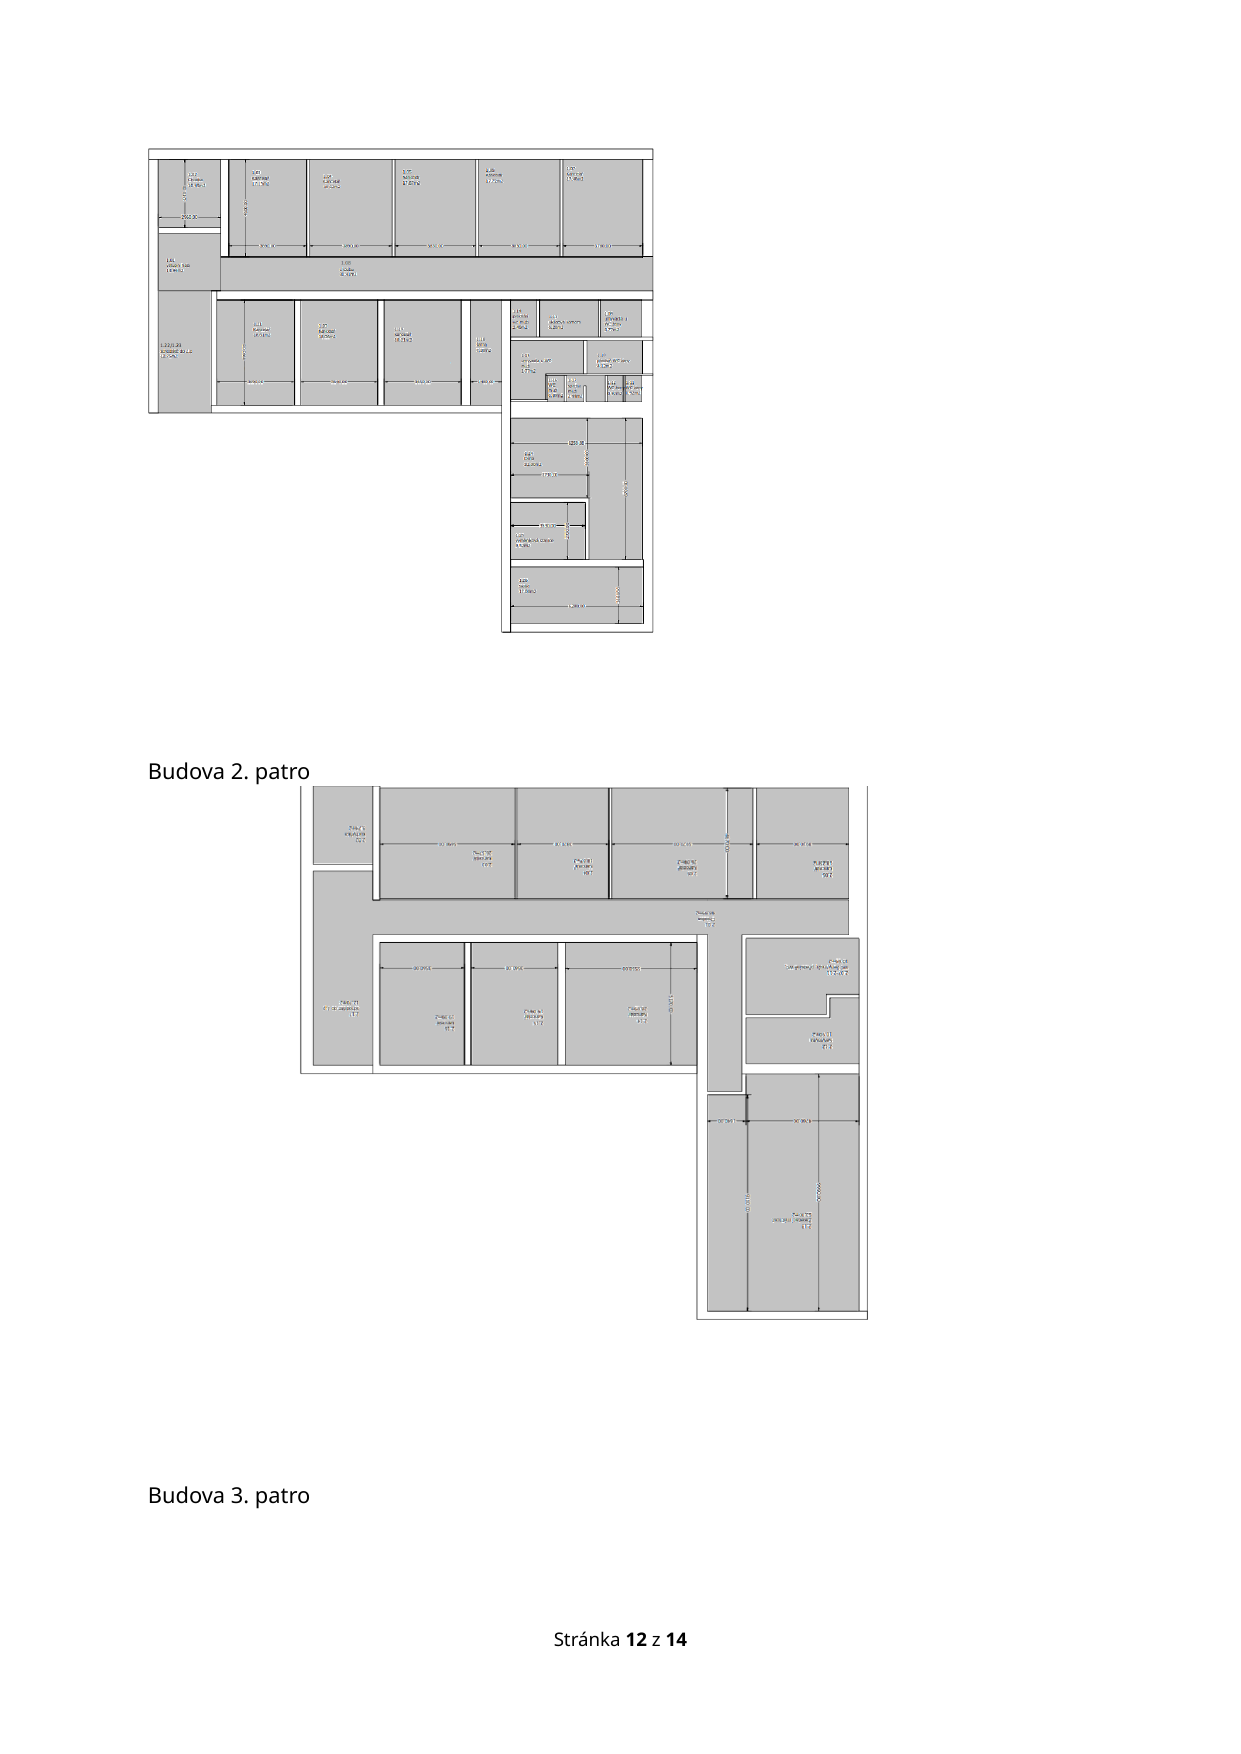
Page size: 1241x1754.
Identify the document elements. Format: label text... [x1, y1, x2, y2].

text Budova 2. patro [148, 756, 1093, 786]
text Budova 3. patro [148, 1480, 1093, 1510]
picture [149, 786, 869, 1331]
picture [147, 147, 1093, 756]
